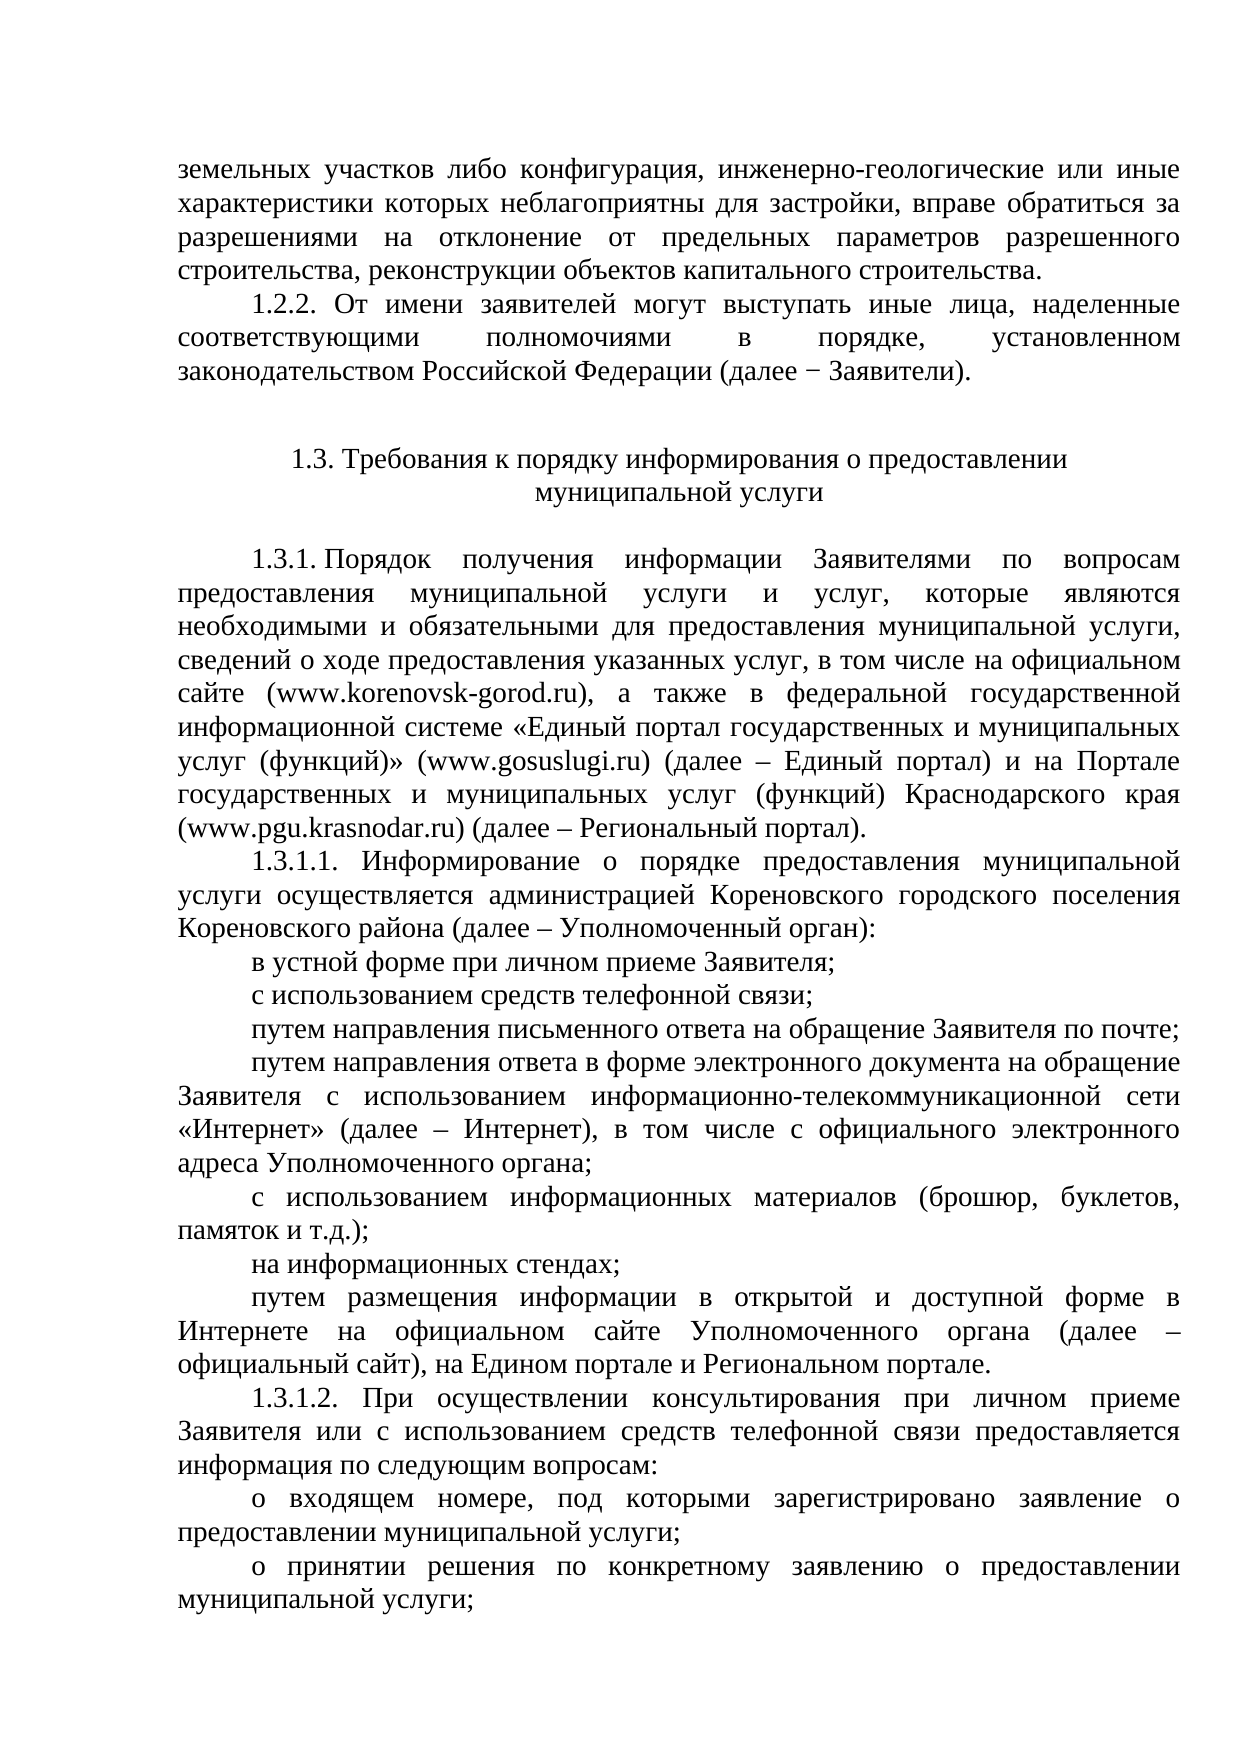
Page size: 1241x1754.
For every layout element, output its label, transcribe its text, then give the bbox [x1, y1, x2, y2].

text 1.3.1.1. Информирование о порядке предоставления муниципальной услуги осуществляется администрацией Кореновского городского поселения Кореновского района (далее – Уполномоченный орган): [177, 843, 1181, 944]
text с использованием средств телефонной связи; [177, 977, 1181, 1011]
text в устной форме при личном приеме Заявителя; [177, 944, 1181, 977]
text путем направления ответа в форме электронного документа на обращение Заявителя с использованием информационно-телекоммуникационной сети «Интернет» (далее – Интернет), в том числе с официального электронного адреса Уполномоченного органа; [177, 1044, 1181, 1179]
text 1.3.1.2. При осуществлении консультирования при личном приеме Заявителя или с использованием средств телефонной связи предоставляется информация по следующим вопросам: [177, 1380, 1181, 1481]
text о входящем номере, под которыми зарегистрировано заявление о предоставлении муниципальной услуги; [177, 1481, 1181, 1548]
text 1.3.1. Порядок получения информации Заявителями по вопросам предоставления муниципальной услуги и услуг, которые являются необходимыми и обязательными для предоставления муниципальной услуги, сведений о ходе предоставления указанных услуг, в том числе на официальном сайте (www.korenovsk-gorod.ru), а также в федеральной государственной информационной системе «Единый портал государственных и муниципальных услуг (функций)» (www.gosuslugi.ru) (далее – Единый портал) и на Портале государственных и муниципальных услуг (функций) Краснодарского края (www.pgu.krasnodar.ru) (далее – Региональный портал). [177, 541, 1181, 843]
text 1.2.2. От имени заявителей могут выступать иные лица, наделенные соответствующими полномочиями в порядке, установленном законодательством Российской Федерации (далее − Заявители). [177, 286, 1181, 386]
text о принятии решения по конкретному заявлению о предоставлении муниципальной услуги; [177, 1548, 1181, 1615]
text на информационных стендах; [177, 1246, 1181, 1279]
text муниципальной услуги [177, 474, 1181, 508]
text с использованием информационных материалов (брошюр, буклетов, памяток и т.д.); [177, 1179, 1181, 1246]
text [177, 152, 1181, 286]
text путем направления письменного ответа на обращение Заявителя по почте; [177, 1011, 1181, 1044]
text 1.3. Требования к порядку информирования о предоставлении [177, 441, 1181, 474]
text путем размещения информации в открытой и доступной форме в Интернете на официальном сайте Уполномоченного органа (далее – официальный сайт), на Едином портале и Региональном портале. [177, 1279, 1181, 1380]
